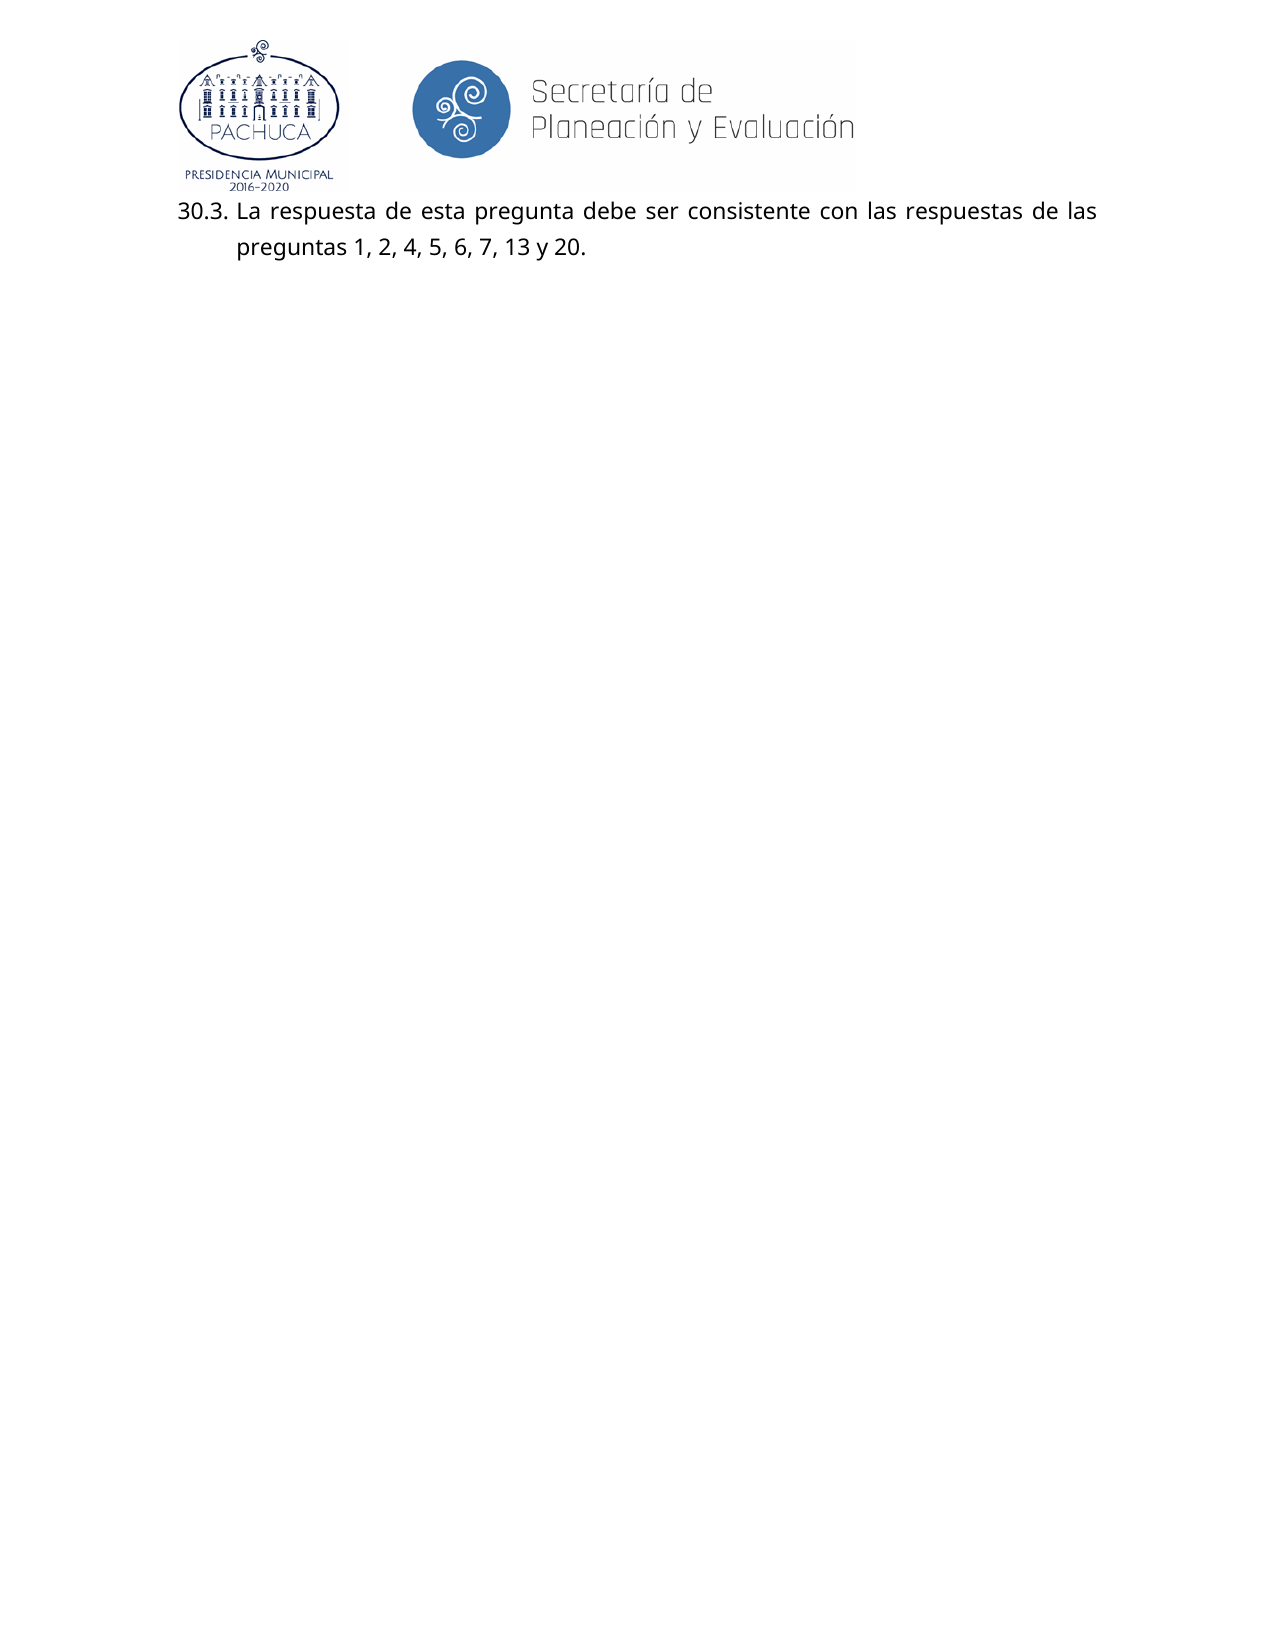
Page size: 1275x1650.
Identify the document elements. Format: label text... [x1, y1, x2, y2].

picture [179, 40, 855, 191]
list La respuesta de esta pregunta debe ser consistente con las respuestas de las preguntas 1, 2, 4, 5, 6, 7, 13 y 20. [177, 195, 1098, 262]
